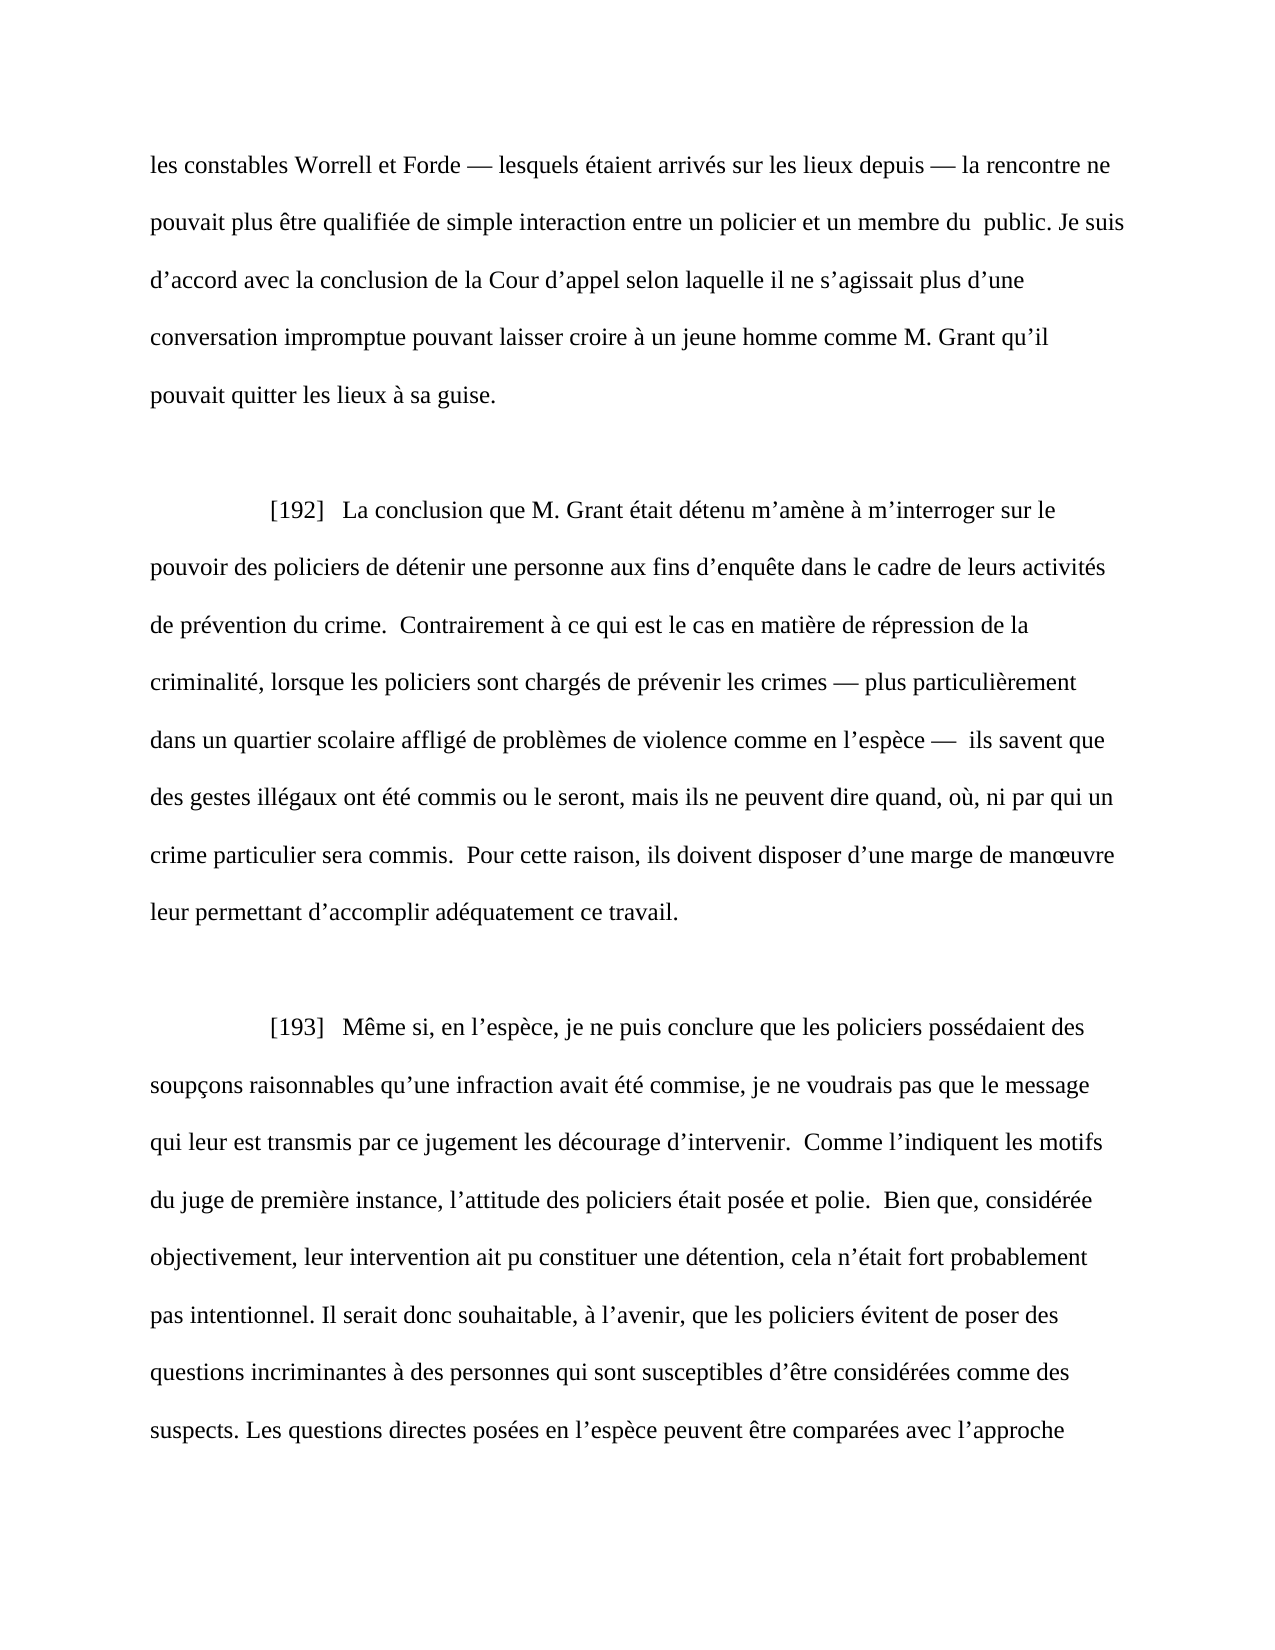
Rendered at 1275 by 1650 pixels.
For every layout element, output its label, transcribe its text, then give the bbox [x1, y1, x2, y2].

text La conclusion que M. Grant était détenu m’amène à m’interroger sur le pouvoir des policiers de détenir une personne aux fins d’enquête dans le cadre de leurs activités de prévention du crime. Contrairement à ce qui est le cas en matière de répression de la criminalité, lorsque les policiers sont chargés de prévenir les crimes — plus particulièrement dans un quartier scolaire affligé de problèmes de violence comme en l’espèce — ils savent que des gestes illégaux ont été commis ou le seront, mais ils ne peuvent dire quand, où, ni par qui un crime particulier sera commis. Pour cette raison, ils doivent disposer d’une marge de manœuvre leur permettant d’accomplir adéquatement ce travail. [150, 495, 1125, 926]
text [150, 150, 1125, 409]
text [150, 1012, 1125, 1444]
